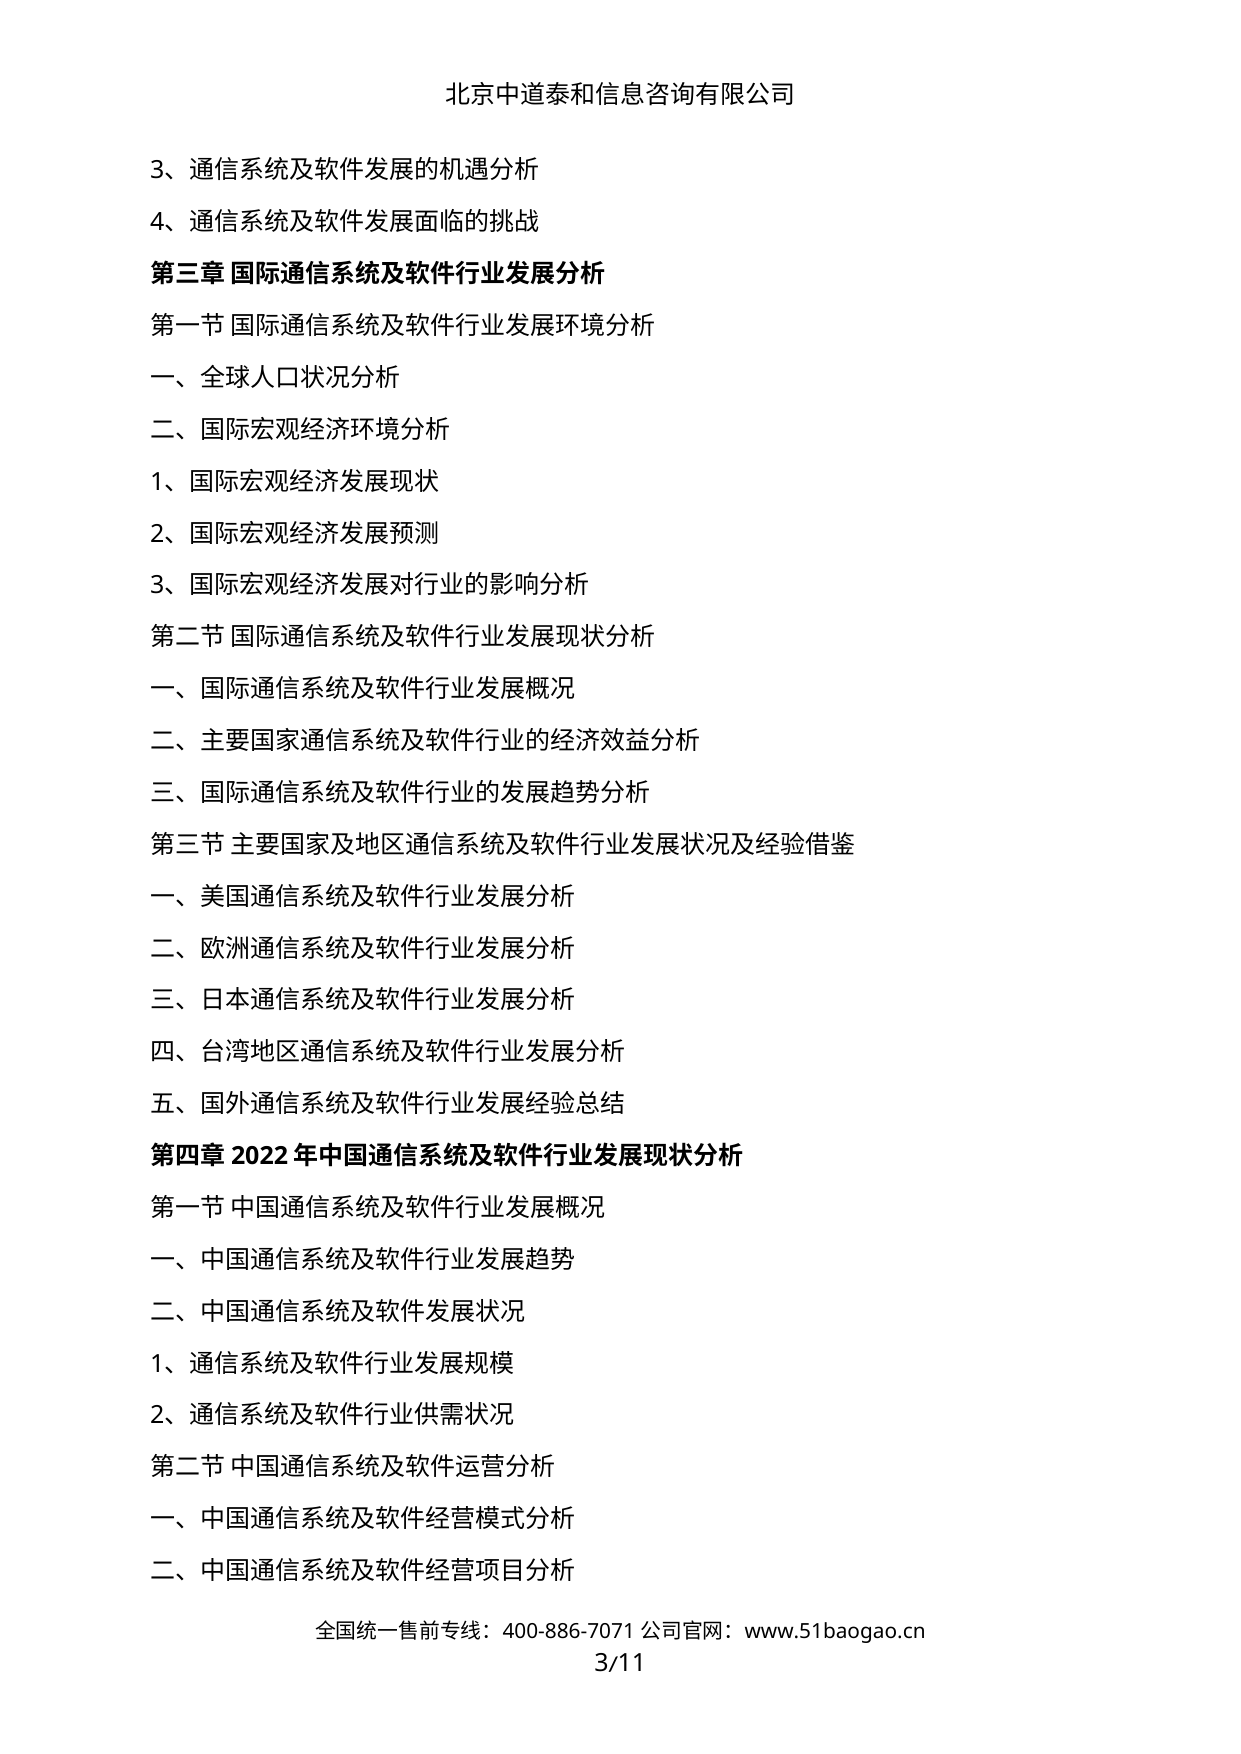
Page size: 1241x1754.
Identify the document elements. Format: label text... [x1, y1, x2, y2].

text 二、中国通信系统及软件经营项目分析 [150, 1551, 1090, 1587]
text 第三章 国际通信系统及软件行业发展分析 [150, 254, 1090, 290]
text 1、通信系统及软件行业发展规模 [150, 1343, 1090, 1379]
text 一、美国通信系统及软件行业发展分析 [150, 876, 1090, 912]
text 三、日本通信系统及软件行业发展分析 [150, 980, 1090, 1016]
text 二、中国通信系统及软件发展状况 [150, 1291, 1090, 1327]
text 第二节 国际通信系统及软件行业发展现状分析 [150, 617, 1090, 653]
text 五、国外通信系统及软件行业发展经验总结 [150, 1084, 1090, 1120]
text 4、通信系统及软件发展面临的挑战 [150, 202, 1090, 238]
text 第一节 国际通信系统及软件行业发展环境分析 [150, 306, 1090, 342]
text 二、欧洲通信系统及软件行业发展分析 [150, 928, 1090, 964]
text 第三节 主要国家及地区通信系统及软件行业发展状况及经验借鉴 [150, 824, 1090, 861]
text 3、通信系统及软件发展的机遇分析 [150, 150, 1090, 186]
text 一、中国通信系统及软件经营模式分析 [150, 1499, 1090, 1535]
text 第二节 中国通信系统及软件运营分析 [150, 1447, 1090, 1483]
text 一、全球人口状况分析 [150, 357, 1090, 394]
text 一、国际通信系统及软件行业发展概况 [150, 669, 1090, 705]
text 2、通信系统及软件行业供需状况 [150, 1395, 1090, 1431]
text 二、主要国家通信系统及软件行业的经济效益分析 [150, 721, 1090, 757]
text 四、台湾地区通信系统及软件行业发展分析 [150, 1032, 1090, 1068]
text 二、国际宏观经济环境分析 [150, 409, 1090, 446]
text 一、中国通信系统及软件行业发展趋势 [150, 1239, 1090, 1276]
text 第一节 中国通信系统及软件行业发展概况 [150, 1187, 1090, 1224]
text 1、国际宏观经济发展现状 [150, 461, 1090, 497]
text 三、国际通信系统及软件行业的发展趋势分析 [150, 772, 1090, 809]
text 3、国际宏观经济发展对行业的影响分析 [150, 565, 1090, 601]
text 2、国际宏观经济发展预测 [150, 513, 1090, 549]
text 第四章 2022年中国通信系统及软件行业发展现状分析 [150, 1136, 1090, 1172]
